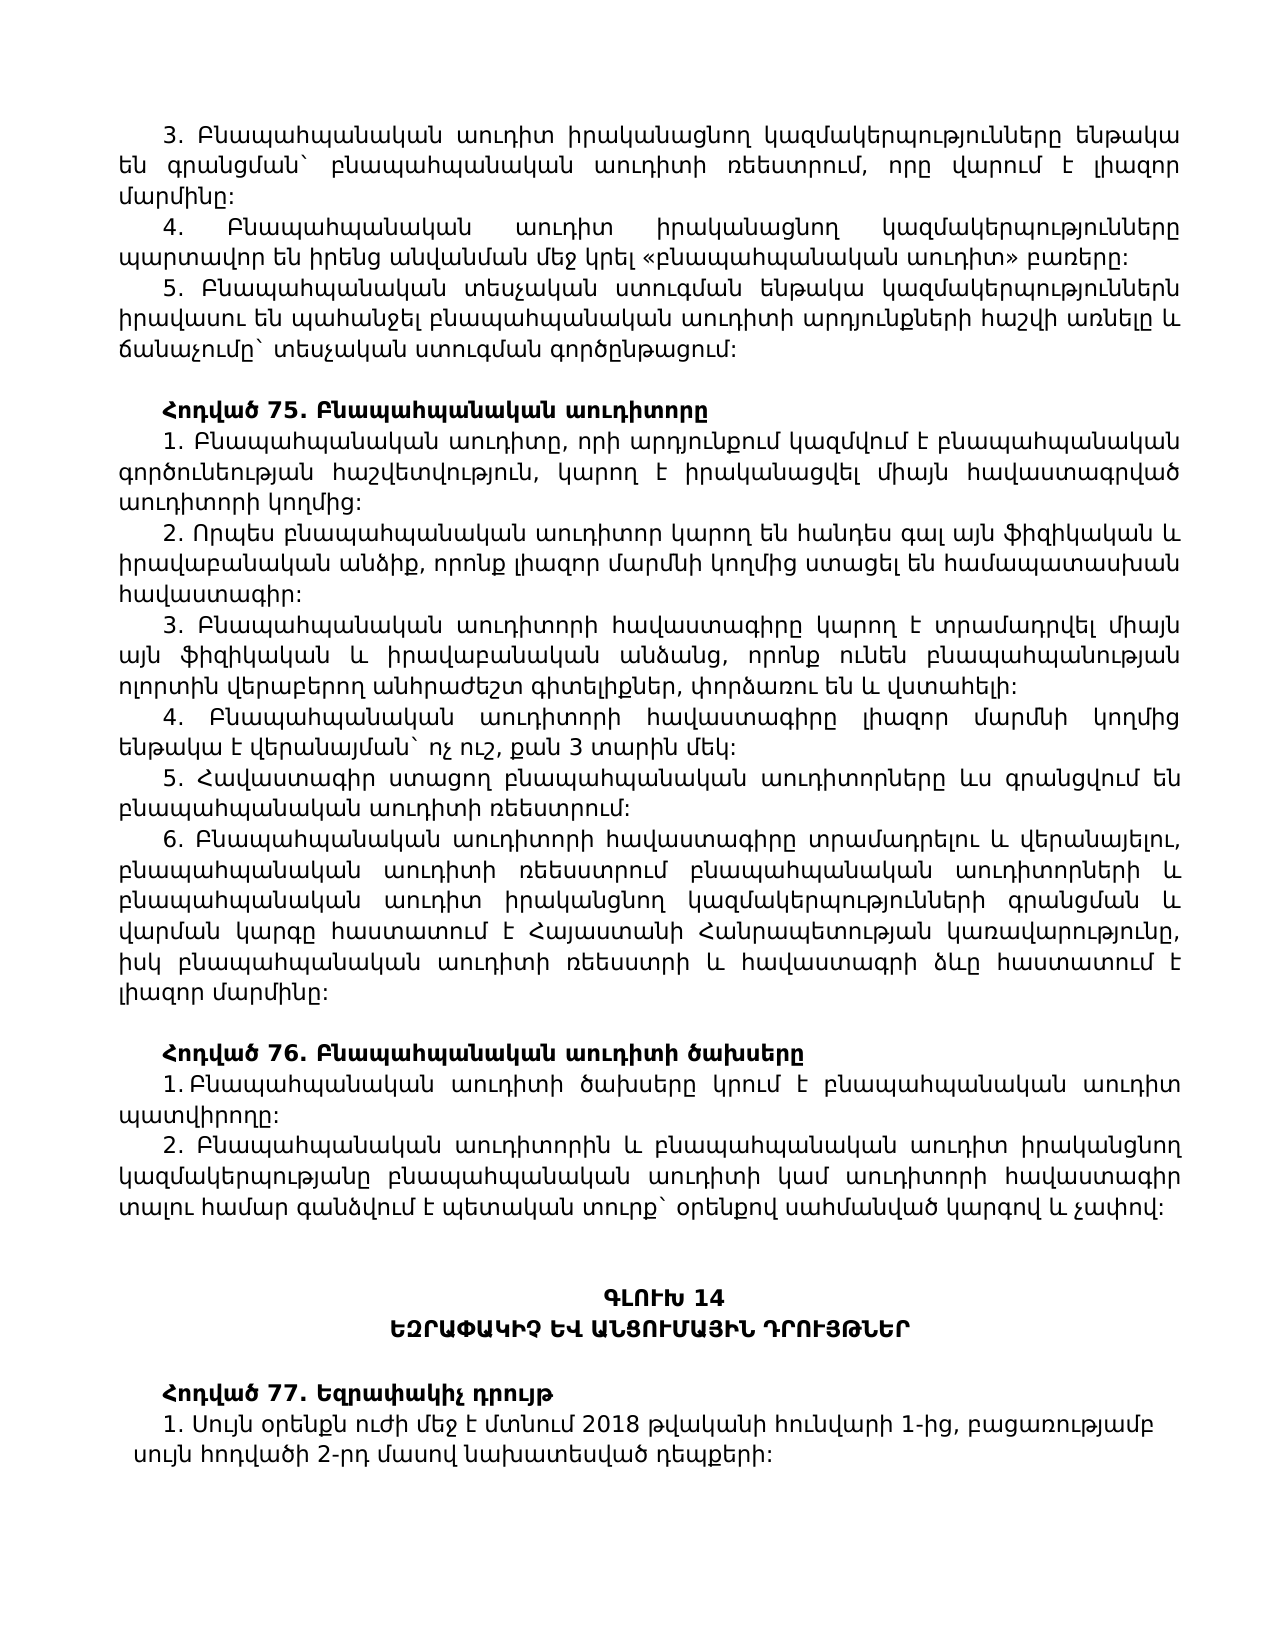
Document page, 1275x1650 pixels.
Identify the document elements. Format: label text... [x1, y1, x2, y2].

list 1. Սույն օրենքն ուժի մեջ է մտնում 2018 թվականի հունվարի 1-ից, բացառությամբ սույն հոդվածի 2-րդ մասով նախատեսված դեպքերի: [133, 1411, 1181, 1468]
text 1. Բնապահպանական աուդիտը, որի արդյունքում կազմվում է բնապահպանական գործունեության հաշվետվություն, կարող է իրականացվել միայն հավաստագրված աուդիտորի կողմից: [118, 428, 1181, 516]
list 3. Բնապահպանական աուդիտ իրականացնող կազմակերպությունները ենթակա են գրանցման` բնապահպանական աուդիտի ռեեստրում, որը վարում է լիազոր մարմինը: [118, 122, 1181, 210]
text 1. Բնապահպանական աուդիտի ծախսերը կրում է բնապահպանական աուդիտ պատվիրողը: [118, 1071, 1181, 1128]
text Հոդված 77. Եզրափակիչ դրույթ [118, 1380, 1181, 1407]
text 3. Բնապահպանական աուդիտորի հավաստագիրը կարող է տրամադրվել միայն այն ֆիզիկական և իրավաբանական անձանց, որոնք ունեն բնապահպանության ոլորտին վերաբերող անհրաժեշտ գիտելիքներ, փորձառու են և վստահելի: [118, 612, 1181, 700]
text 2. Որպես բնապահպանական աուդիտոր կարող են հանդես գալ այն ֆիզիկական և իրավաբանական անձիք, որոնք լիազոր մարմնի կողմից ստացել են համապատասխան հավաստագիր: [118, 520, 1181, 608]
text 5. Հավաստագիր ստացող բնապահպանական աուդիտորները ևս գրանցվում են բնապահպանական աուդիտի ռեեստրում: [118, 765, 1181, 822]
text ԵԶՐԱՓԱԿԻՉ ԵՎ ԱՆՑՈՒՄԱՅԻՆ ԴՐՈՒՅԹՆԵՐ [118, 1316, 1181, 1343]
text 2. Բնապահպանական աուդիտորին և բնապահպանական աուդիտ իրականցնող կազմակերպությանը բնապահպանական աուդիտի կամ աուդիտորի հավաստագիր տալու համար գանձվում է պետական տուրք` օրենքով սահմանված կարգով և չափով: [118, 1132, 1181, 1220]
list Հոդված 75. Բնապահպանական աուդիտորը [118, 397, 1181, 424]
text ԳԼՈՒԽ 14 [118, 1286, 1181, 1312]
list 5. Բնապահպանական տեսչական ստուգման ենթակա կազմակերպություններն իրավասու են պահանջել բնապահպանական աուդիտի արդյունքների հաշվի առնելը և ճանաչումը` տեսչական ստուգման գործընթացում: [118, 275, 1181, 363]
list 4. Բնապահպանական աուդիտ իրականացնող կազմակերպությունները պարտավոր են իրենց անվանման մեջ կրել «բնապահպանական աուդիտ» բառերը: [118, 214, 1181, 271]
text Հոդված 76. Բնապահպանական աուդիտի ծախսերը [118, 1041, 1181, 1067]
text 4. Բնապահպանական աուդիտորի հավաստագիրը լիազոր մարմնի կողմից ենթակա է վերանայման` ոչ ուշ, քան 3 տարին մեկ: [118, 704, 1181, 761]
text 6. Բնապահպանական աուդիտորի հավաստագիրը տրամադրելու և վերանայելու, բնապահպանական աուդիտի ռեեսստրում բնապահպանական աուդիտորների և բնապահպանական աուդիտ իրականցնող կազմակերպությունների գրանցման և վարման կարգը հաստատում է Հայաստանի Հանրապետության կառավարությունը, իսկ բնապահպանական աուդիտի ռեեսստրի և հավաստագրի ձևը հաստատում է լիազոր մարմինը: [118, 826, 1181, 1006]
